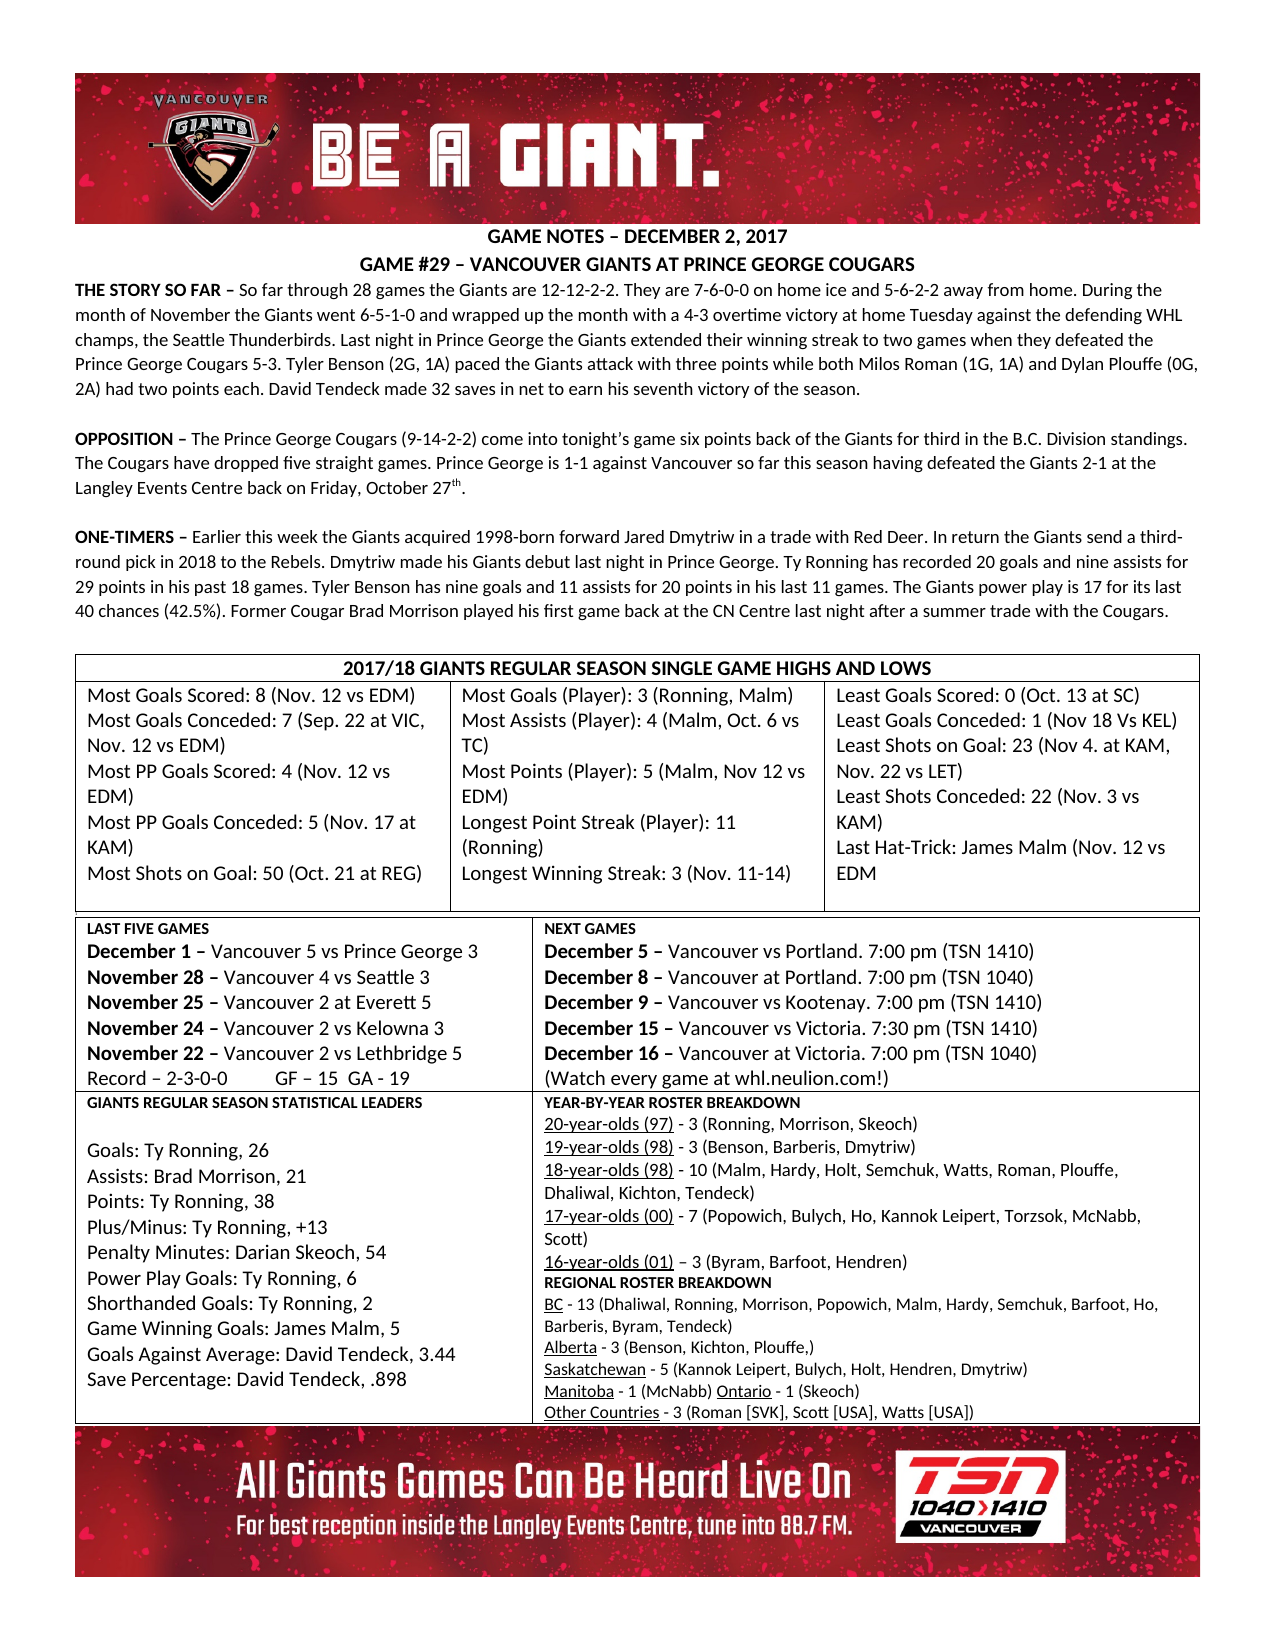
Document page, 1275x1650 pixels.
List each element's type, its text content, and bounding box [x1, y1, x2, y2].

table_cell Least Goals Scored: 0 (Oct. 13 at SC) Least Goals Conceded: 1 (Nov 18 Vs KEL) Least Shots on Goal: 23 (Nov 4. at KAM, Nov. 22 vs LET) Least Shots Conceded: 22 (Nov. 3 vs KAM) Last Hat-Trick: James Malm (Nov. 12 vs EDM [825, 682, 1199, 911]
table_header NEXT GAMES December 5 – Vancouver vs Portland. 7:00 pm (TSN 1410) December 8 – Vancouver at Portland. 7:00 pm (TSN 1040) December 9 – Vancouver vs Kootenay. 7:00 pm (TSN 1410) December 15 – Vancouver vs Victoria. 7:30 pm (TSN 1410) December 16 – Vancouver at Victoria. 7:00 pm (TSN 1040) (Watch every game at whl.neulion.com!) [533, 918, 1199, 1091]
text ONE-TIMERS – Earlier this week the Giants acquired 1998-born forward Jared Dmytriw in a trade with Red Deer. In return the Giants send a third-round pick in 2018 to the Rebels. Dmytriw made his Giants debut last night in Prince George. Ty Ronning has recorded 20 goals and nine assists for 29 points in his past 18 games. Tyler Benson has nine goals and 11 assists for 20 points in his last 11 games. The Giants power play is 17 for its last 40 chances (42.5%). Former Cougar Brad Morrison played his first game back at the CN Centre last night after a summer trade with the Cougars. [75, 525, 1200, 622]
table_cell Most Goals (Player): 3 (Ronning, Malm) Most Assists (Player): 4 (Malm, Oct. 6 vs TC) Most Points (Player): 5 (Malm, Nov 12 vs EDM) Longest Point Streak (Player): 11 (Ronning) Longest Winning Streak: 3 (Nov. 11-14) [451, 682, 824, 911]
text GAME #29 – VANCOUVER GIANTS AT PRINCE GEORGE COUGARS [75, 251, 1200, 277]
picture [75, 73, 1200, 224]
table_header LAST FIVE GAMES December 1 – Vancouver 5 vs Prince George 3 November 28 – Vancouver 4 vs Seattle 3 November 25 – Vancouver 2 at Everett 5 November 24 – Vancouver 2 vs Kelowna 3 November 22 – Vancouver 2 vs Lethbridge 5 Record – 2-3-0-0 GF – 15 GA - 19 [76, 918, 532, 1091]
text OPPOSITION – The Prince George Cougars (9-14-2-2) come into tonight’s game six points back of the Giants for third in the B.C. Division standings. The Cougars have dropped five straight games. Prince George is 1-1 against Vancouver so far this season having defeated the Giants 2-1 at the Langley Events Centre back on Friday, October 27th. [75, 427, 1200, 499]
table_header 2017/18 GIANTS REGULAR SEASON SINGLE GAME HIGHS AND LOWS [76, 655, 1199, 681]
picture [75, 1426, 1200, 1577]
text THE STORY SO FAR – So far through 28 games the Giants are 12-12-2-2. They are 7-6-0-0 on home ice and 5-6-2-2 away from home. During the month of November the Giants went 6-5-1-0 and wrapped up the month with a 4-3 overtime victory at home Tuesday against the defending WHL champs, the Seattle Thunderbirds. Last night in Prince George the Giants extended their winning streak to two games when they defeated the Prince George Cougars 5-3. Tyler Benson (2G, 1A) paced the Giants attack with three points while both Milos Roman (1G, 1A) and Dylan Plouffe (0G, 2A) had two points each. David Tendeck made 32 saves in net to earn his seventh victory of the season. [75, 278, 1200, 400]
table_cell Most Goals Scored: 8 (Nov. 12 vs EDM) Most Goals Conceded: 7 (Sep. 22 at VIC, Nov. 12 vs EDM) Most PP Goals Scored: 4 (Nov. 12 vs EDM) Most PP Goals Conceded: 5 (Nov. 17 at KAM) Most Shots on Goal: 50 (Oct. 21 at REG) [76, 682, 450, 911]
text GAME NOTES – DECEMBER 2, 2017 [75, 224, 1200, 249]
